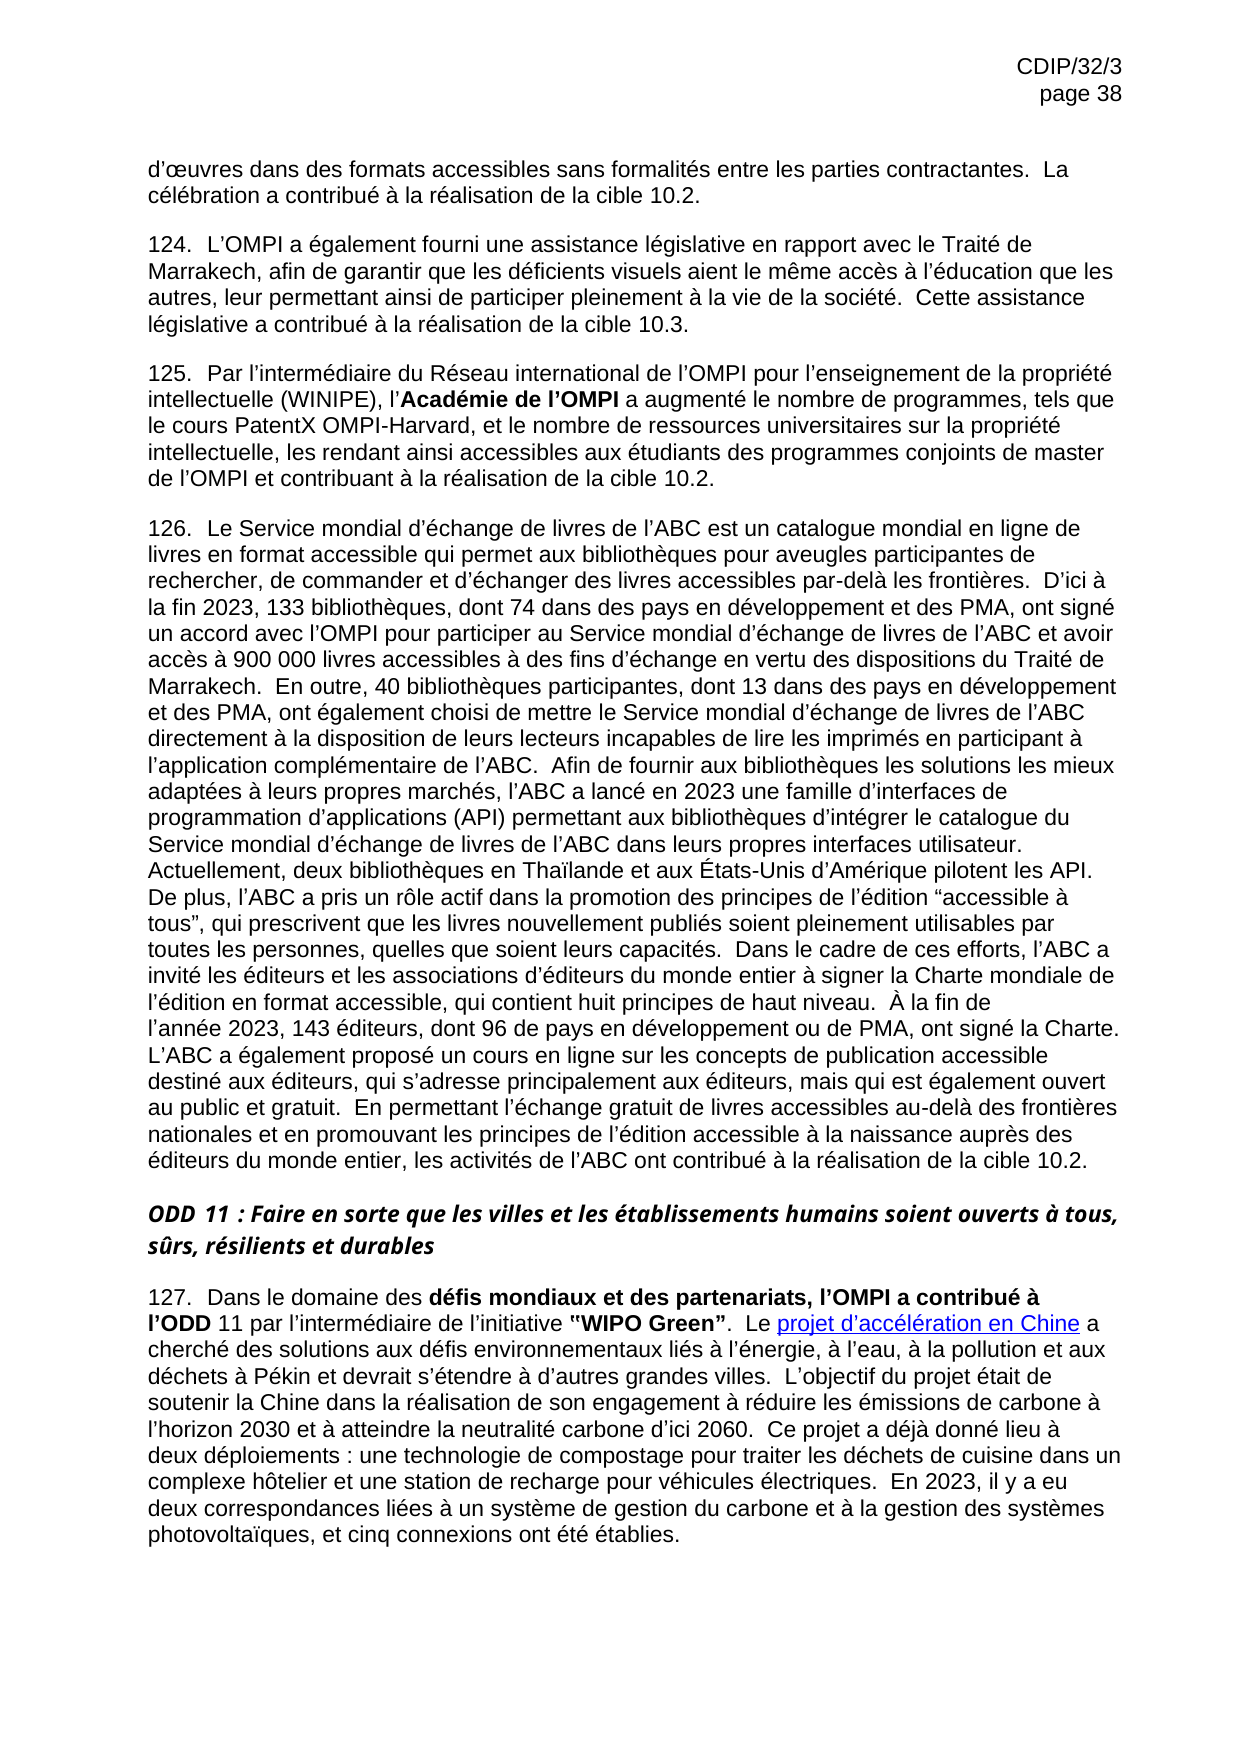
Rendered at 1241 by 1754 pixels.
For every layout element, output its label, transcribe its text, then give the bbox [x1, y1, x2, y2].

text Le Service mondial d’échange de livres de l’ABC est un catalogue mondial en ligne de livres en format accessible qui permet aux bibliothèques pour aveugles participantes de rechercher, de commander et d’échanger des livres accessibles par-delà les frontières. D’ici à la fin 2023, 133 bibliothèques, dont 74 dans des pays en développement et des PMA, ont signé un accord avec l’OMPI pour participer au Service mondial d’échange de livres de l’ABC et avoir accès à 900 000 livres accessibles à des fins d’échange en vertu des dispositions du Traité de Marrakech. En outre, 40 bibliothèques participantes, dont 13 dans des pays en développement et des PMA, ont également choisi de mettre le Service mondial d’échange de livres de l’ABC directement à la disposition de leurs lecteurs incapables de lire les imprimés en participant à l’application complémentaire de l’ABC. Afin de fournir aux bibliothèques les solutions les mieux adaptées à leurs propres marchés, l’ABC a lancé en 2023 une famille d’interfaces de programmation d’applications (API) permettant aux bibliothèques d’intégrer le catalogue du Service mondial d’échange de livres de l’ABC dans leurs propres interfaces utilisateur. Actuellement, deux bibliothèques en Thaïlande et aux États-Unis d’Amérique pilotent les API. De plus, lʼABC a pris un rôle actif dans la promotion des principes de lʼédition “accessible à tous”, qui prescrivent que les livres nouvellement publiés soient pleinement utilisables par toutes les personnes, quelles que soient leurs capacités. Dans le cadre de ces efforts, l’ABC a invité les éditeurs et les associations d’éditeurs du monde entier à signer la Charte mondiale de l’édition en format accessible, qui contient huit principes de haut niveau. À la fin de lʼannée 2023, 143 éditeurs, dont 96 de pays en développement ou de PMA, ont signé la Charte. L’ABC a également proposé un cours en ligne sur les concepts de publication accessible destiné aux éditeurs, qui s’adresse principalement aux éditeurs, mais qui est également ouvert au public et gratuit. En permettant l’échange gratuit de livres accessibles au-delà des frontières nationales et en promouvant les principes de l’édition accessible à la naissance auprès des éditeurs du monde entier, les activités de l’ABC ont contribué à la réalisation de la cible 10.2. [148, 514, 1122, 1173]
text L’OMPI a également fourni une assistance législative en rapport avec le Traité de Marrakech, afin de garantir que les déficients visuels aient le même accès à l’éducation que les autres, leur permettant ainsi de participer pleinement à la vie de la société. Cette assistance législative a contribué à la réalisation de la cible 10.3. [148, 231, 1122, 337]
subtitle ODD 11 : Faire en sorte que les villes et les établissements humains soient ouverts à tous, sûrs, résilients et durables [148, 1198, 1122, 1261]
text Dans le domaine des défis mondiaux et des partenariats, l’OMPI a contribué à l’ODD 11 par l’intermédiaire de l’initiative ‟WIPO Green”. Le projet d’accélération en Chine a cherché des solutions aux défis environnementaux liés à l’énergie, à l’eau, à la pollution et aux déchets à Pékin et devrait s’étendre à d’autres grandes villes. Lʼobjectif du projet était de soutenir la Chine dans la réalisation de son engagement à réduire les émissions de carbone à l’horizon 2030 et à atteindre la neutralité carbone dʼici 2060. Ce projet a déjà donné lieu à deux déploiements : une technologie de compostage pour traiter les déchets de cuisine dans un complexe hôtelier et une station de recharge pour véhicules électriques. En 2023, il y a eu deux correspondances liées à un système de gestion du carbone et à la gestion des systèmes photovoltaïques, et cinq connexions ont été établies. [148, 1284, 1122, 1547]
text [148, 156, 1122, 208]
text Par l’intermédiaire du Réseau international de l’OMPI pour l’enseignement de la propriété intellectuelle (WINIPE), l’Académie de l’OMPI a augmenté le nombre de programmes, tels que le cours PatentX OMPI-Harvard, et le nombre de ressources universitaires sur la propriété intellectuelle, les rendant ainsi accessibles aux étudiants des programmes conjoints de master de l’OMPI et contribuant à la réalisation de la cible 10.2. [148, 360, 1122, 492]
